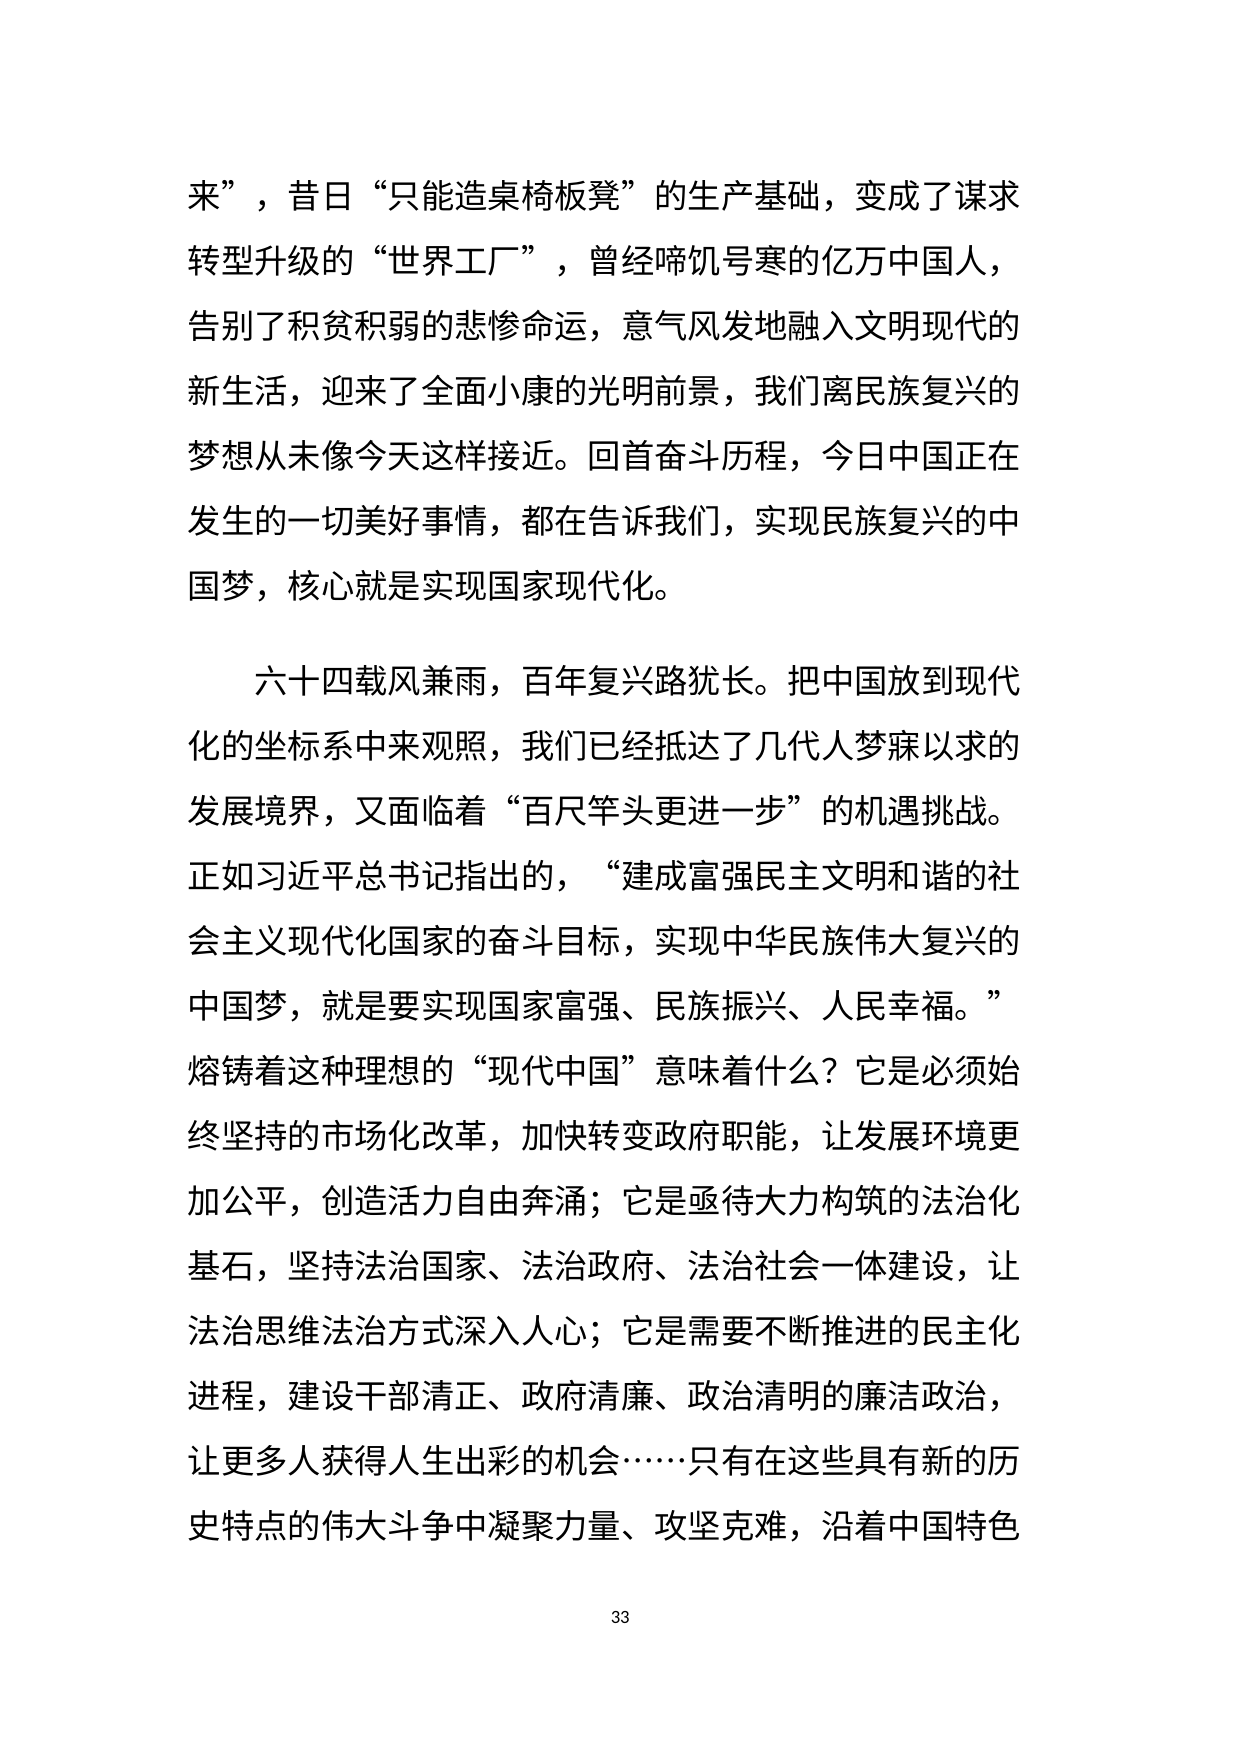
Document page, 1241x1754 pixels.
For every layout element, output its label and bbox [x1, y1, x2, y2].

text [187, 646, 1053, 1556]
text [187, 162, 1053, 617]
